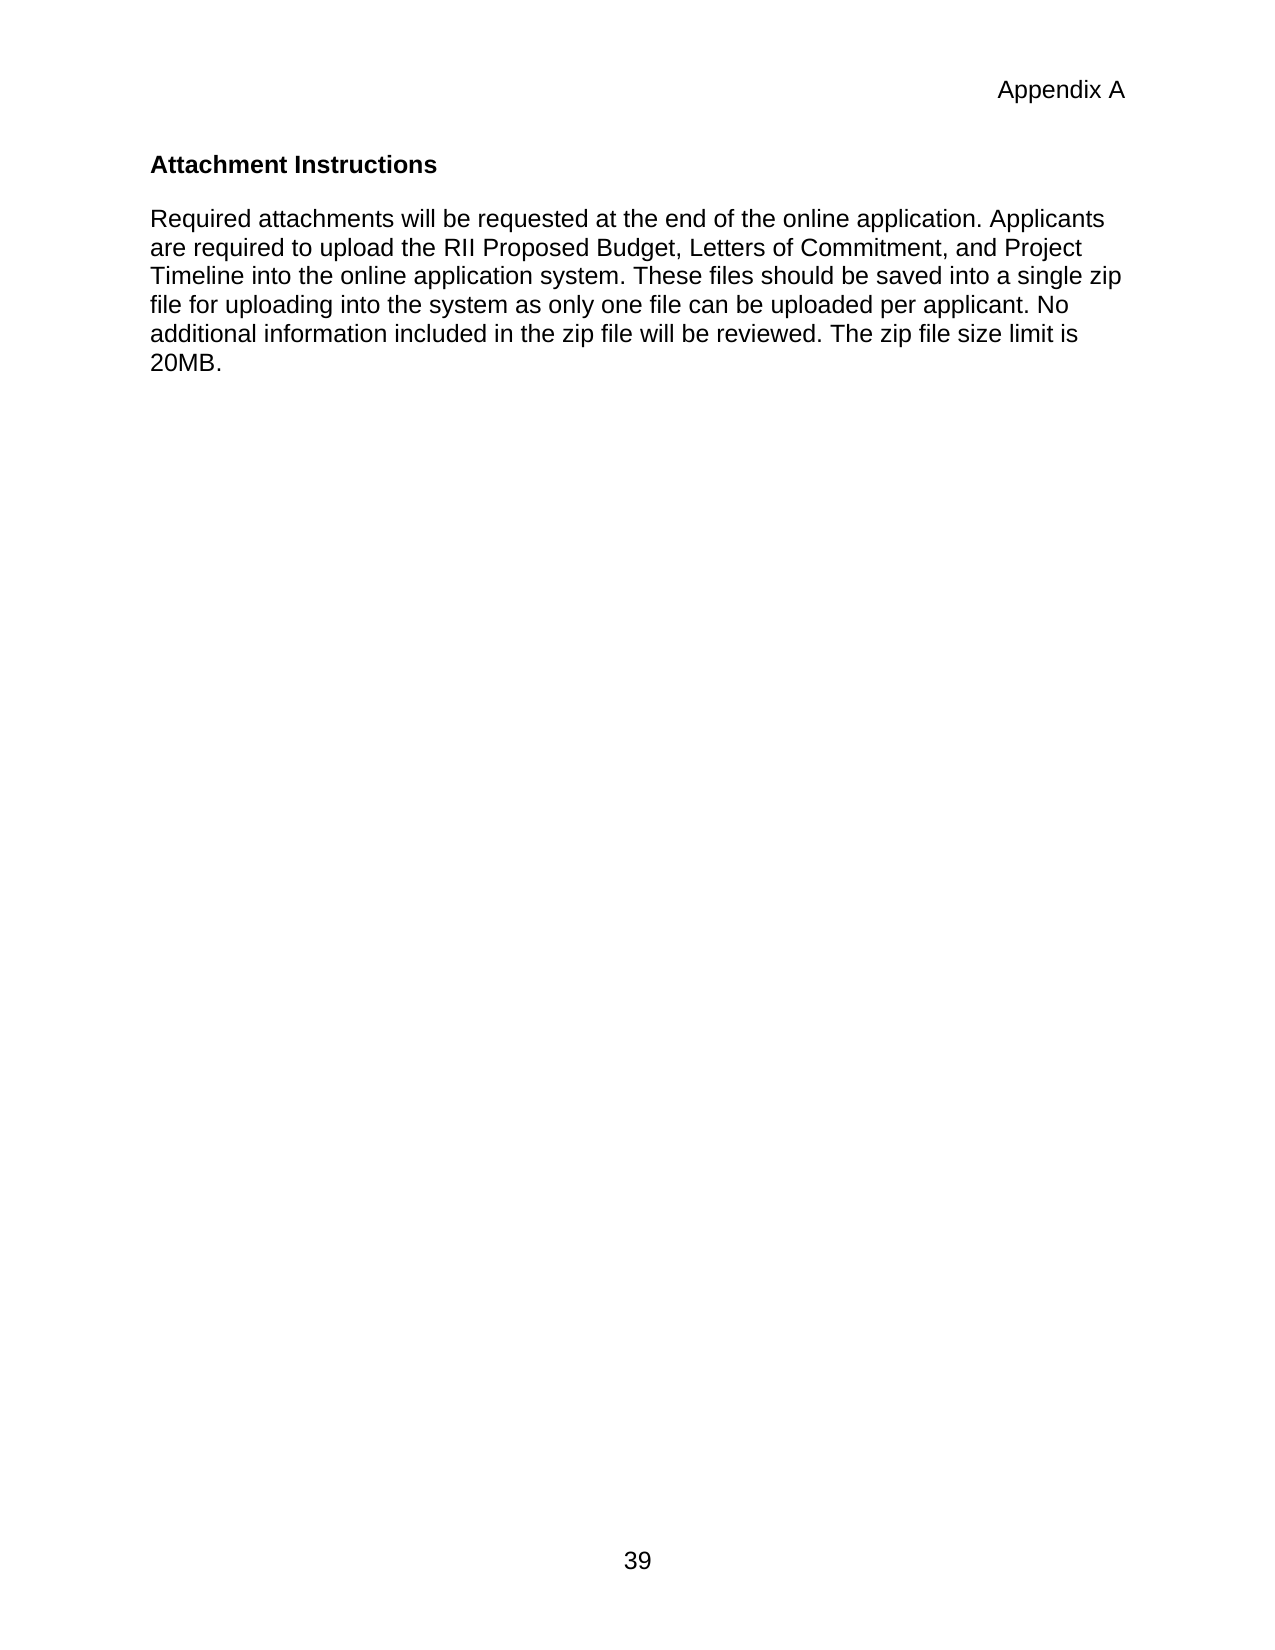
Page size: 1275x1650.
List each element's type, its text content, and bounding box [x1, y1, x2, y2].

subtitle Attachment Instructions [150, 150, 1125, 179]
text Required attachments will be requested at the end of the online application. Applicants are required to upload the RII Proposed Budget, Letters of Commitment, and Project Timeline into the online application system. These files should be saved into a single zip file for uploading into the system as only one file can be uploaded per applicant. No additional information included in the zip file will be reviewed. The zip file size limit is 20MB. [150, 204, 1125, 376]
